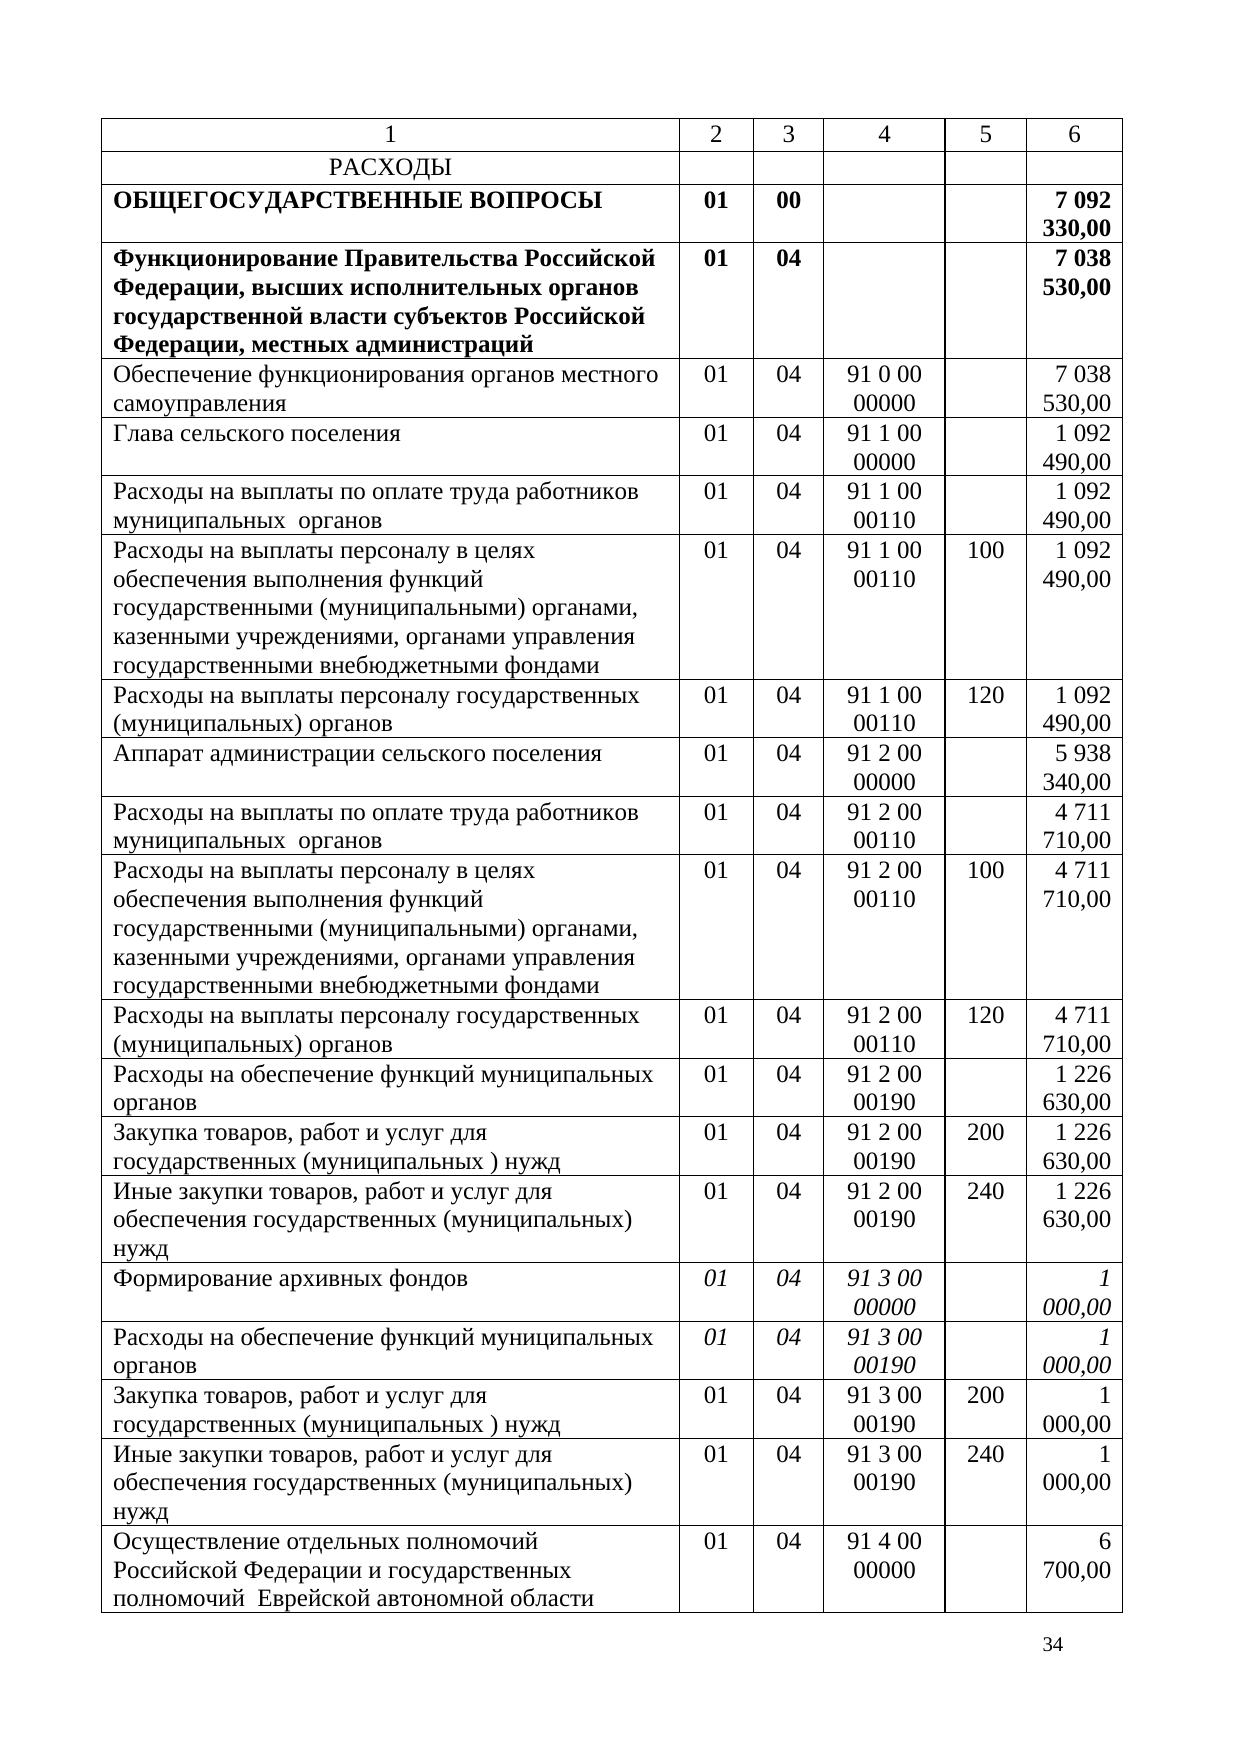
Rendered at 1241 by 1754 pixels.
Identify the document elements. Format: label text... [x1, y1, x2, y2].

table_cell 7 092 330,00 [1027, 185, 1122, 242]
table_cell 1 226 630,00 [1027, 1176, 1122, 1262]
table_cell 01 [680, 418, 753, 475]
table_cell 91 3 00 00190 [824, 1380, 944, 1438]
table_cell 04 [754, 359, 823, 417]
table_cell 1 092 490,00 [1027, 418, 1122, 475]
table_cell [824, 243, 944, 358]
table_cell Расходы на выплаты персоналу государственных (муниципальных) органов [102, 1000, 679, 1058]
table_cell Формирование архивных фондов [102, 1263, 679, 1321]
table_cell [946, 1263, 1026, 1321]
table_cell 04 [754, 738, 823, 796]
table_cell 91 1 00 00110 [824, 535, 944, 679]
table_cell [946, 1526, 1026, 1612]
table_cell Расходы на выплаты персоналу государственных (муниципальных) органов [102, 680, 679, 737]
table_cell 91 2 00 00110 [824, 855, 944, 999]
table_cell 04 [754, 1322, 823, 1379]
table_cell 01 [680, 1117, 753, 1175]
table_cell 01 [680, 1439, 753, 1525]
table_cell [946, 152, 1026, 184]
table_cell 01 [680, 1380, 753, 1438]
table_cell Закупка товаров, работ и услуг для государственных (муниципальных ) нужд [102, 1117, 679, 1175]
table_cell 120 [946, 1000, 1026, 1058]
table_cell 1 226 630,00 [1027, 1117, 1122, 1175]
table_cell 4 711 710,00 [1027, 1000, 1122, 1058]
table_cell Обеспечение функционирования органов местного самоуправления [102, 359, 679, 417]
table_cell 01 [680, 359, 753, 417]
table_cell Расходы на выплаты персоналу в целях обеспечения выполнения функций государственными (муниципальными) органами, казенными учреждениями, органами управления государственными внебюджетными фондами [102, 855, 679, 999]
table_cell 1 [102, 119, 679, 151]
table_cell Расходы на выплаты персоналу в целях обеспечения выполнения функций государственными (муниципальными) органами, казенными учреждениями, органами управления государственными внебюджетными фондами [102, 535, 679, 679]
table_cell 2 [680, 119, 753, 151]
table_cell [824, 185, 944, 242]
table_cell 91 3 00 00190 [824, 1439, 944, 1525]
table_cell 91 4 00 00000 [824, 1526, 944, 1612]
table_cell 04 [754, 476, 823, 534]
table_cell 1 000,00 [1027, 1380, 1122, 1438]
table_cell 91 0 00 00000 [824, 359, 944, 417]
table_cell 04 [754, 1439, 823, 1525]
table_cell Осуществление отдельных полномочий Российской Федерации и государственных полномочий Еврейской автономной области [102, 1526, 679, 1612]
table_cell 1 000,00 [1027, 1263, 1122, 1321]
table_cell 7 038 530,00 [1027, 359, 1122, 417]
table_cell 5 938 340,00 [1027, 738, 1122, 796]
table_cell 04 [754, 1176, 823, 1262]
table_cell 01 [680, 680, 753, 737]
table_cell 240 [946, 1439, 1026, 1525]
table_cell 100 [946, 855, 1026, 999]
table_cell [754, 152, 823, 184]
table_cell Функционирование Правительства Российской Федерации, высших исполнительных органов государственной власти субъектов Российской Федерации, местных администраций [102, 243, 679, 358]
table_cell 04 [754, 1059, 823, 1116]
table_cell 91 2 00 00190 [824, 1059, 944, 1116]
table_cell 1 000,00 [1027, 1439, 1122, 1525]
table_cell Закупка товаров, работ и услуг для государственных (муниципальных ) нужд [102, 1380, 679, 1438]
table_cell 01 [680, 1176, 753, 1262]
table_cell 4 [824, 119, 944, 151]
table_cell 91 2 00 00110 [824, 797, 944, 854]
table_cell 04 [754, 1000, 823, 1058]
table_cell 00 [754, 185, 823, 242]
table_cell 100 [946, 535, 1026, 679]
table_cell 3 [754, 119, 823, 151]
table_cell 01 [680, 476, 753, 534]
table_cell 01 [680, 1059, 753, 1116]
table_cell 01 [680, 738, 753, 796]
table_cell 91 1 00 00000 [824, 418, 944, 475]
table_cell 5 [946, 119, 1026, 151]
table_cell [946, 1059, 1026, 1116]
table_cell 91 3 00 00190 [824, 1322, 944, 1379]
table_cell 04 [754, 1380, 823, 1438]
table_cell 01 [680, 1526, 753, 1612]
table_cell 04 [754, 243, 823, 358]
table_cell Аппарат администрации сельского поселения [102, 738, 679, 796]
table_cell 4 711 710,00 [1027, 797, 1122, 854]
table_cell 91 3 00 00000 [824, 1263, 944, 1321]
table_cell 01 [680, 185, 753, 242]
table_cell 04 [754, 535, 823, 679]
table_cell 1 000,00 [1027, 1322, 1122, 1379]
table_cell 1 092 490,00 [1027, 476, 1122, 534]
table_cell 200 [946, 1117, 1026, 1175]
table_cell РАСХОДЫ [102, 152, 679, 184]
table_cell [1027, 152, 1122, 184]
table_cell 1 092 490,00 [1027, 535, 1122, 679]
table_cell 01 [680, 535, 753, 679]
table_cell [946, 243, 1026, 358]
table_cell [946, 185, 1026, 242]
table_cell [946, 476, 1026, 534]
table_cell 91 2 00 00000 [824, 738, 944, 796]
table_cell 01 [680, 1000, 753, 1058]
table_cell 04 [754, 680, 823, 737]
table_cell 91 1 00 00110 [824, 476, 944, 534]
table_cell Глава сельского поселения [102, 418, 679, 475]
table_cell 91 1 00 00110 [824, 680, 944, 737]
table_cell [824, 152, 944, 184]
table_cell [946, 1322, 1026, 1379]
table_cell 01 [680, 243, 753, 358]
table_cell 01 [680, 1322, 753, 1379]
table_cell 7 038 530,00 [1027, 243, 1122, 358]
table_cell 6 700,00 [1027, 1526, 1122, 1612]
table_cell [946, 359, 1026, 417]
table_cell 01 [680, 1263, 753, 1321]
table_cell 91 2 00 00110 [824, 1000, 944, 1058]
table_cell 1 092 490,00 [1027, 680, 1122, 737]
table_cell 91 2 00 00190 [824, 1176, 944, 1262]
table_cell 1 226 630,00 [1027, 1059, 1122, 1116]
table_cell 04 [754, 1526, 823, 1612]
table_cell Расходы на выплаты по оплате труда работников муниципальных органов [102, 476, 679, 534]
table_cell 200 [946, 1380, 1026, 1438]
table_cell Иные закупки товаров, работ и услуг для обеспечения государственных (муниципальных) нужд [102, 1439, 679, 1525]
table_cell 04 [754, 1263, 823, 1321]
table_cell [946, 797, 1026, 854]
table_cell Расходы на обеспечение функций муниципальных органов [102, 1059, 679, 1116]
table_cell 120 [946, 680, 1026, 737]
table_cell [680, 152, 753, 184]
table_cell 6 [1027, 119, 1122, 151]
table_cell 04 [754, 797, 823, 854]
table_cell [946, 418, 1026, 475]
table_cell ОБЩЕГОСУДАРСТВЕННЫЕ ВОПРОСЫ [102, 185, 679, 242]
table_cell Расходы на обеспечение функций муниципальных органов [102, 1322, 679, 1379]
table_cell Расходы на выплаты по оплате труда работников муниципальных органов [102, 797, 679, 854]
table_cell Иные закупки товаров, работ и услуг для обеспечения государственных (муниципальных) нужд [102, 1176, 679, 1262]
table_cell 01 [680, 855, 753, 999]
table_cell 91 2 00 00190 [824, 1117, 944, 1175]
table_cell 4 711 710,00 [1027, 855, 1122, 999]
table_cell 04 [754, 1117, 823, 1175]
table_cell 04 [754, 418, 823, 475]
table_cell 04 [754, 855, 823, 999]
table_cell 240 [946, 1176, 1026, 1262]
table_cell [946, 738, 1026, 796]
table_cell 01 [680, 797, 753, 854]
